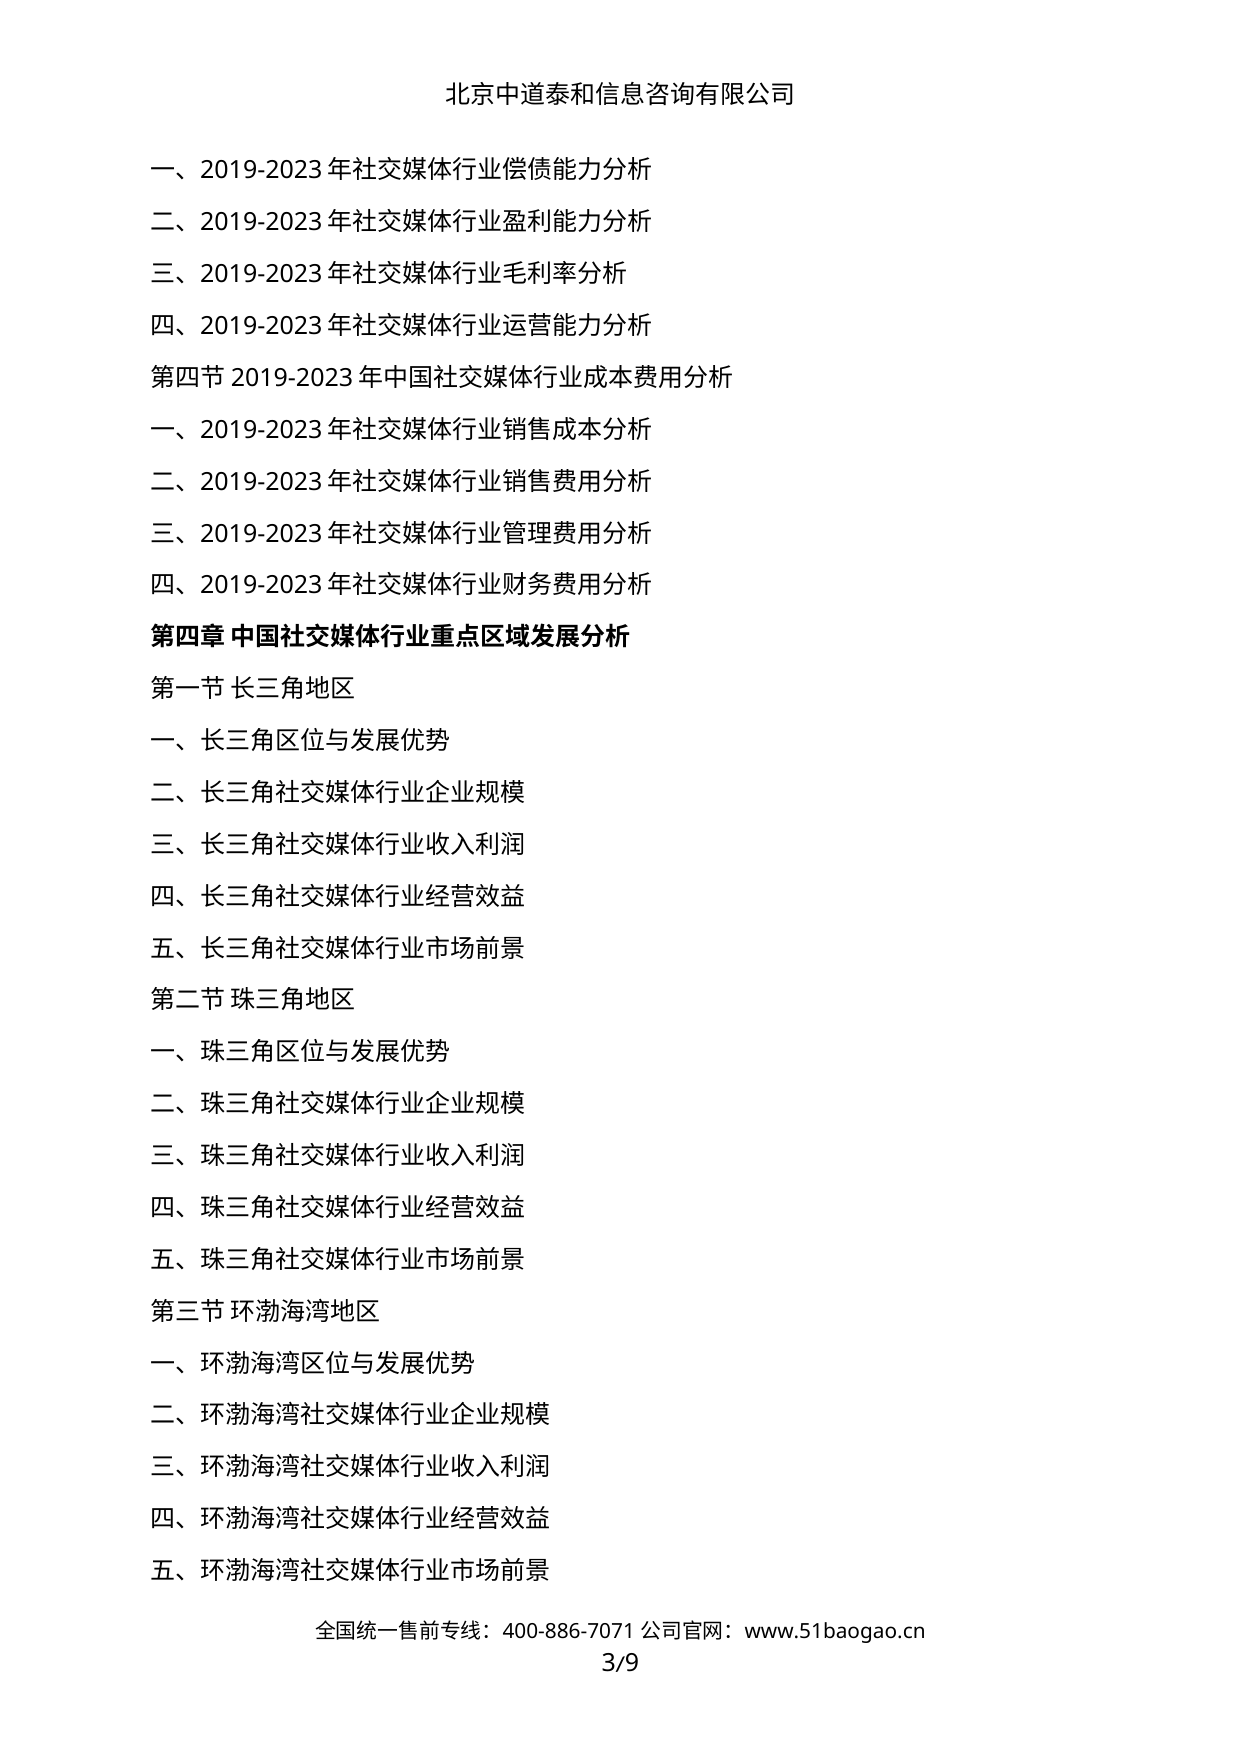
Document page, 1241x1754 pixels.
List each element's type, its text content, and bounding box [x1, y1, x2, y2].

text 一、长三角区位与发展优势 [150, 721, 1090, 757]
text 四、环渤海湾社交媒体行业经营效益 [150, 1499, 1090, 1535]
text 二、环渤海湾社交媒体行业企业规模 [150, 1395, 1090, 1431]
text 五、长三角社交媒体行业市场前景 [150, 928, 1090, 964]
text 三、长三角社交媒体行业收入利润 [150, 824, 1090, 861]
text 一、环渤海湾区位与发展优势 [150, 1343, 1090, 1379]
text 五、珠三角社交媒体行业市场前景 [150, 1239, 1090, 1276]
text 三、2019-2023年社交媒体行业管理费用分析 [150, 513, 1090, 549]
text 一、2019-2023年社交媒体行业销售成本分析 [150, 409, 1090, 446]
text 第二节 珠三角地区 [150, 980, 1090, 1016]
text 二、2019-2023年社交媒体行业盈利能力分析 [150, 202, 1090, 238]
text 第四章 中国社交媒体行业重点区域发展分析 [150, 617, 1090, 653]
text 三、珠三角社交媒体行业收入利润 [150, 1136, 1090, 1172]
text 一、2019-2023年社交媒体行业偿债能力分析 [150, 150, 1090, 186]
text 第四节 2019-2023年中国社交媒体行业成本费用分析 [150, 357, 1090, 394]
text 三、环渤海湾社交媒体行业收入利润 [150, 1447, 1090, 1483]
text 二、珠三角社交媒体行业企业规模 [150, 1084, 1090, 1120]
text 四、2019-2023年社交媒体行业运营能力分析 [150, 306, 1090, 342]
text 四、2019-2023年社交媒体行业财务费用分析 [150, 565, 1090, 601]
text 第一节 长三角地区 [150, 669, 1090, 705]
text 一、珠三角区位与发展优势 [150, 1032, 1090, 1068]
text 第三节 环渤海湾地区 [150, 1291, 1090, 1327]
text 四、长三角社交媒体行业经营效益 [150, 876, 1090, 912]
text 五、环渤海湾社交媒体行业市场前景 [150, 1551, 1090, 1587]
text 二、2019-2023年社交媒体行业销售费用分析 [150, 461, 1090, 497]
text 三、2019-2023年社交媒体行业毛利率分析 [150, 254, 1090, 290]
text 四、珠三角社交媒体行业经营效益 [150, 1187, 1090, 1224]
text 二、长三角社交媒体行业企业规模 [150, 772, 1090, 809]
